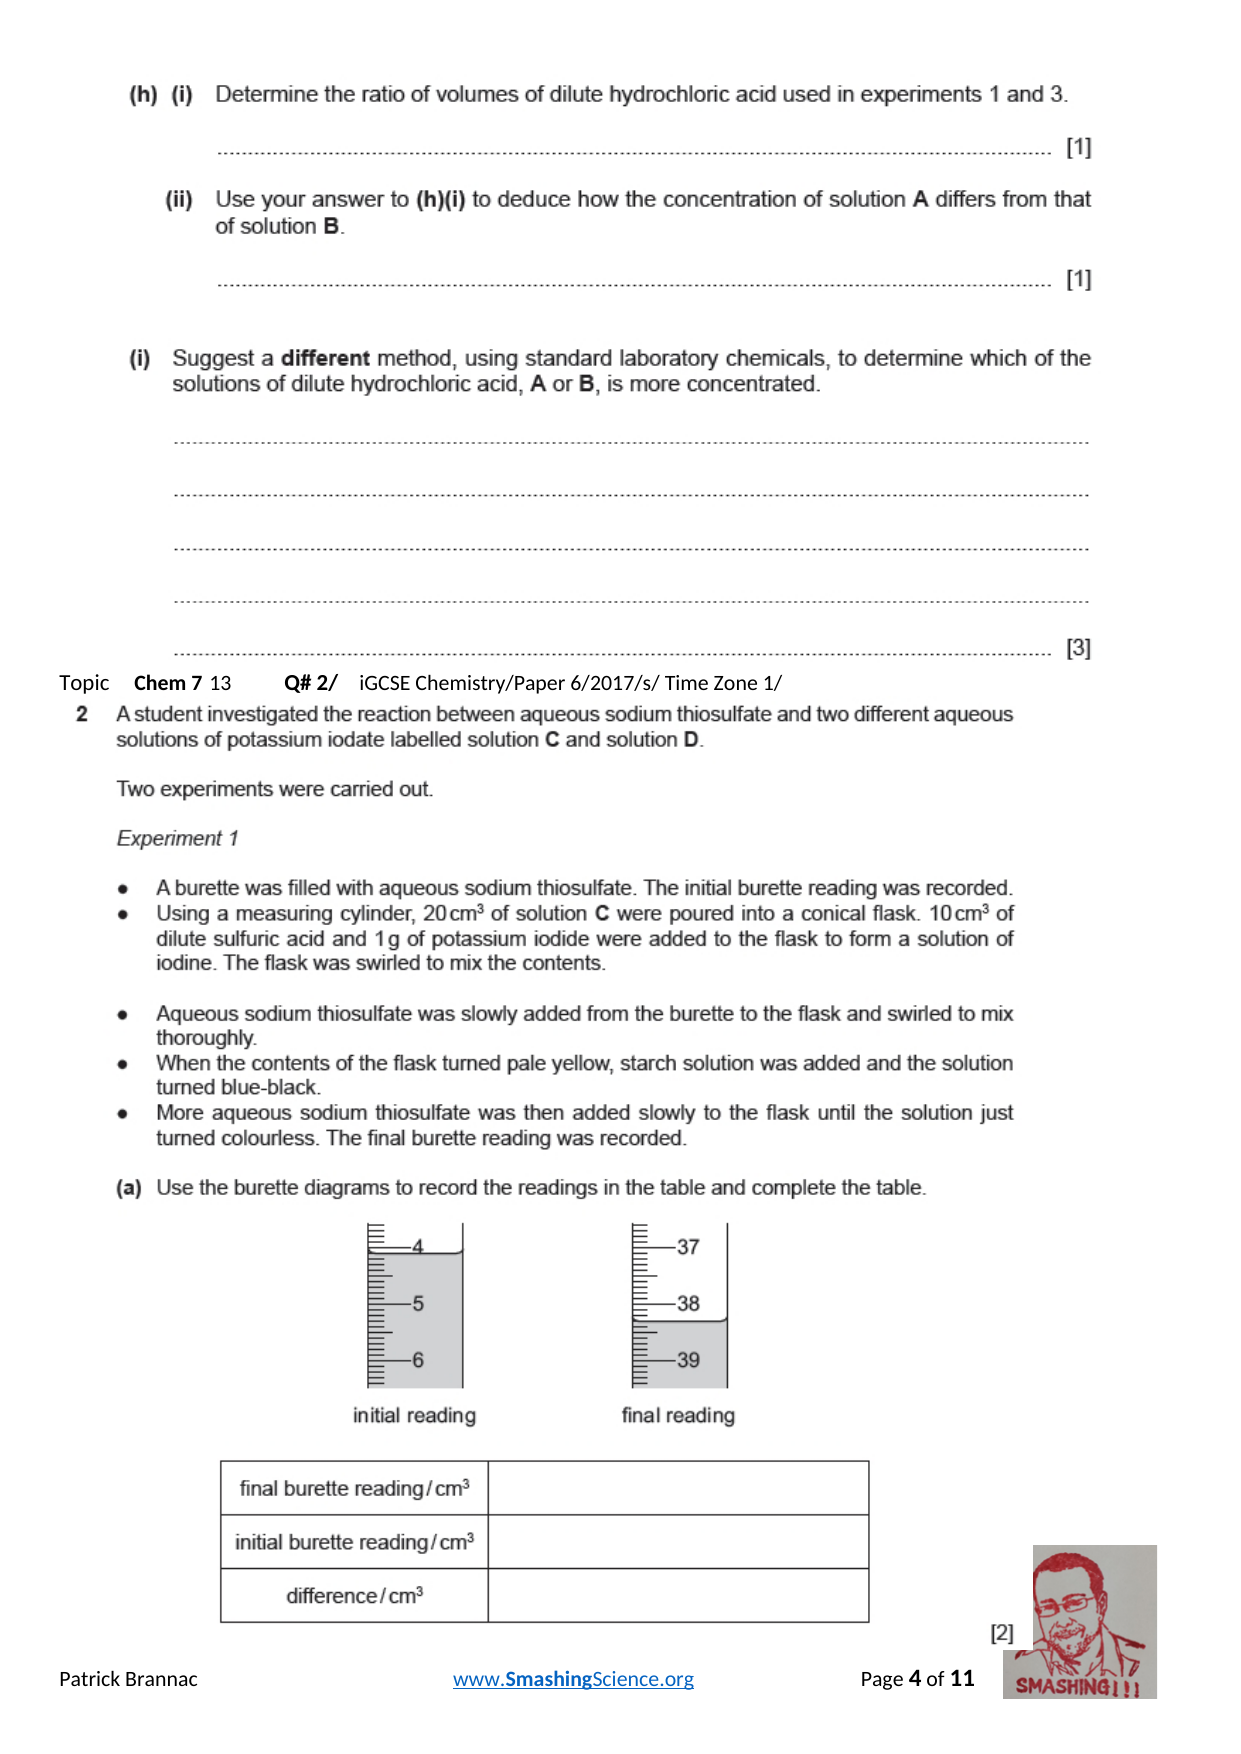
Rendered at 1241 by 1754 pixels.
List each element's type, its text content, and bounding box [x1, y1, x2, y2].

text Topic Chem 7 13 Q# 2/ iGCSE Chemistry/Paper 6/2017/s/ Time Zone 1/ [59, 668, 1090, 696]
picture [59, 696, 1158, 1699]
picture [70, 73, 1102, 669]
